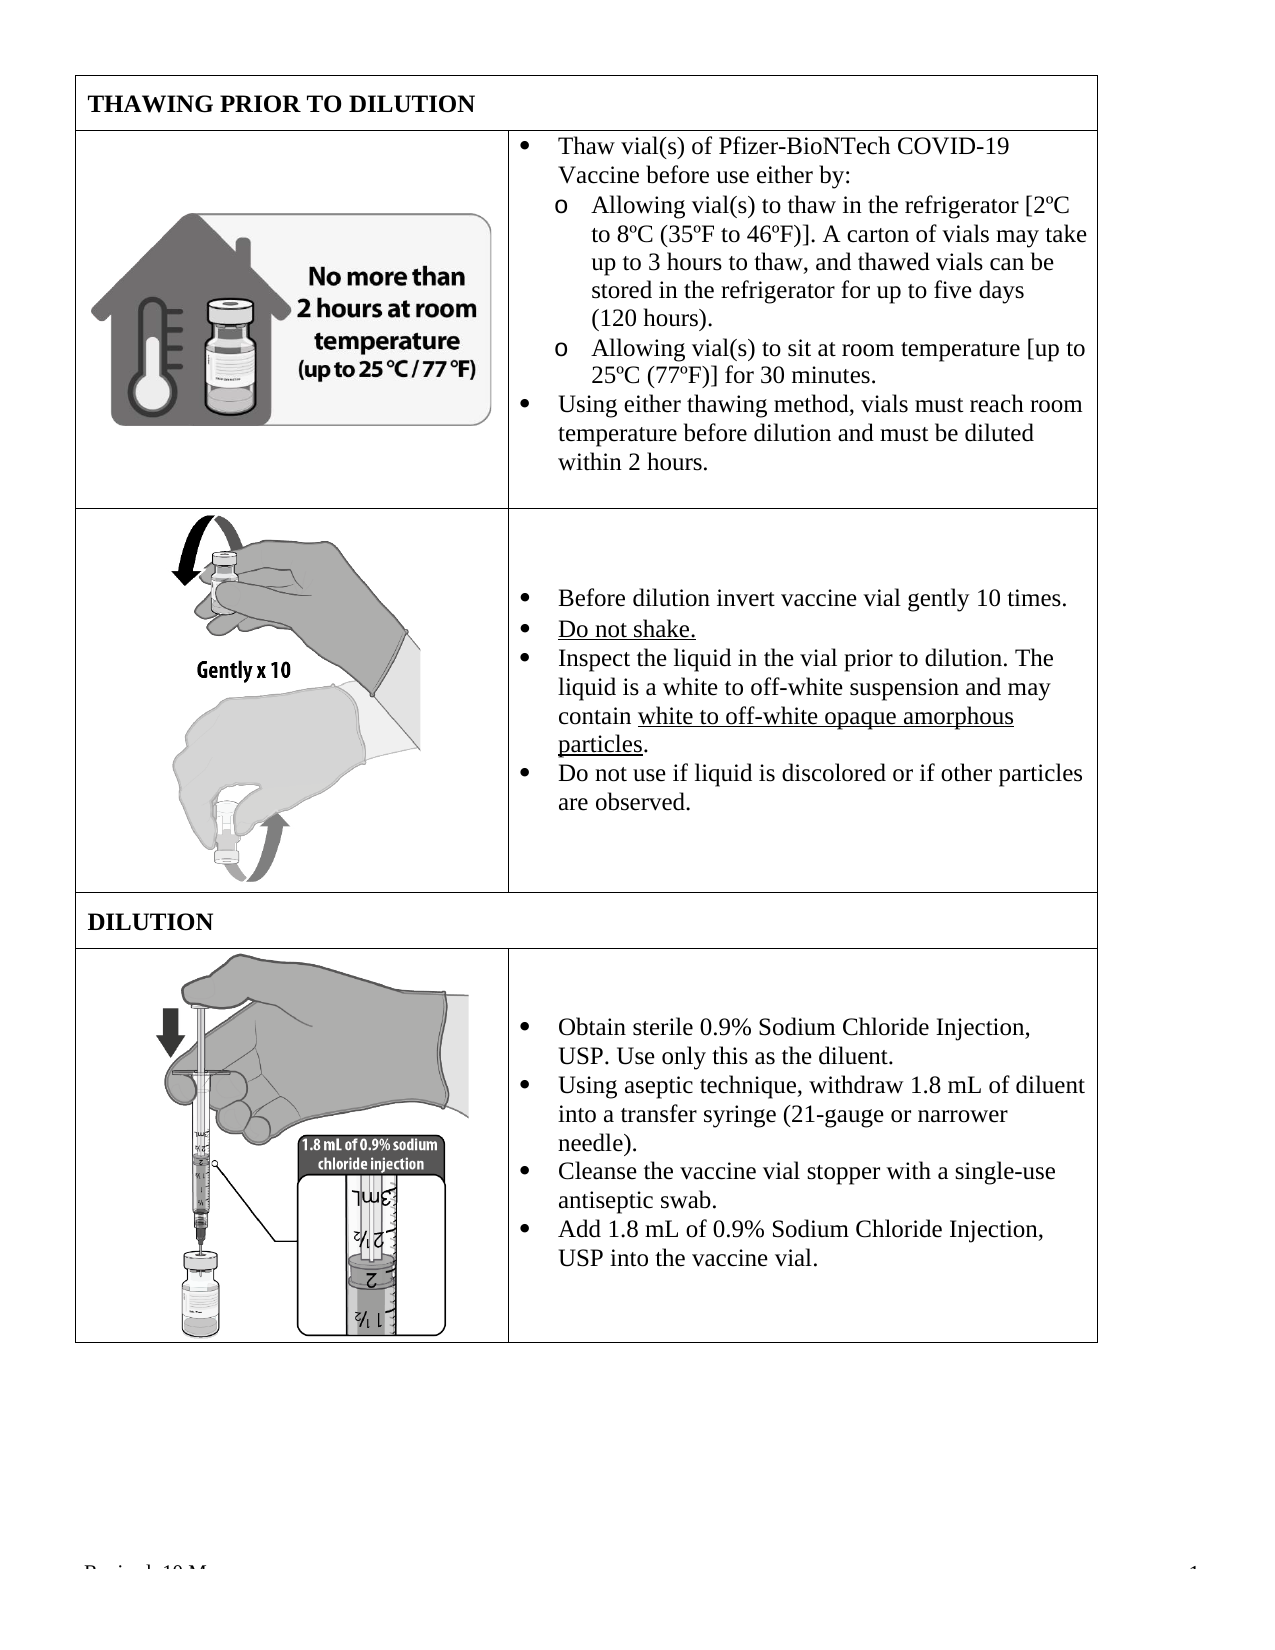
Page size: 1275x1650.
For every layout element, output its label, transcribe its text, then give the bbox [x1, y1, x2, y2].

picture [91, 213, 492, 426]
table_cell [76, 131, 508, 507]
table_cell [76, 509, 508, 892]
table_cell [76, 949, 508, 1342]
table_cell Thaw vial(s) of Pfizer-BioNTech COVID-19 Vaccine before use either by: Allowing vial(s) to thaw in the refrigerator [2ºC to 8ºC (35ºF to 46ºF)]. A carton of vials may take up to 3 hours to thaw, and thawed vials can be stored in the refrigerator for up to five days (120 hours). Allowing vial(s) to sit at room temperature [up to 25ºC (77ºF)] for 30 minutes. Using either thawing method, vials must reach room temperature before dilution and must be diluted within 2 hours. [509, 131, 1097, 507]
table_header THAWING PRIOR TO DILUTION [76, 76, 1097, 130]
table_cell DILUTION [76, 893, 1097, 948]
picture [166, 513, 421, 884]
table_cell Obtain sterile 0.9% Sodium Chloride Injection, USP. Use only this as the diluent. Using aseptic technique, withdraw 1.8 mL of diluent into a transfer syringe (21-gauge or narrower needle). Cleanse the vaccine vial stopper with a single-use antiseptic swab. Add 1.8 mL of 0.9% Sodium Chloride Injection, USP into the vaccine vial. [509, 949, 1097, 1342]
picture [152, 953, 469, 1339]
table_cell Before dilution invert vaccine vial gently 10 times. Do not shake. Inspect the liquid in the vial prior to dilution. The liquid is a white to off-white suspension and may contain white to off-white opaque amorphous particles. Do not use if liquid is discolored or if other particles are observed. [509, 509, 1097, 892]
